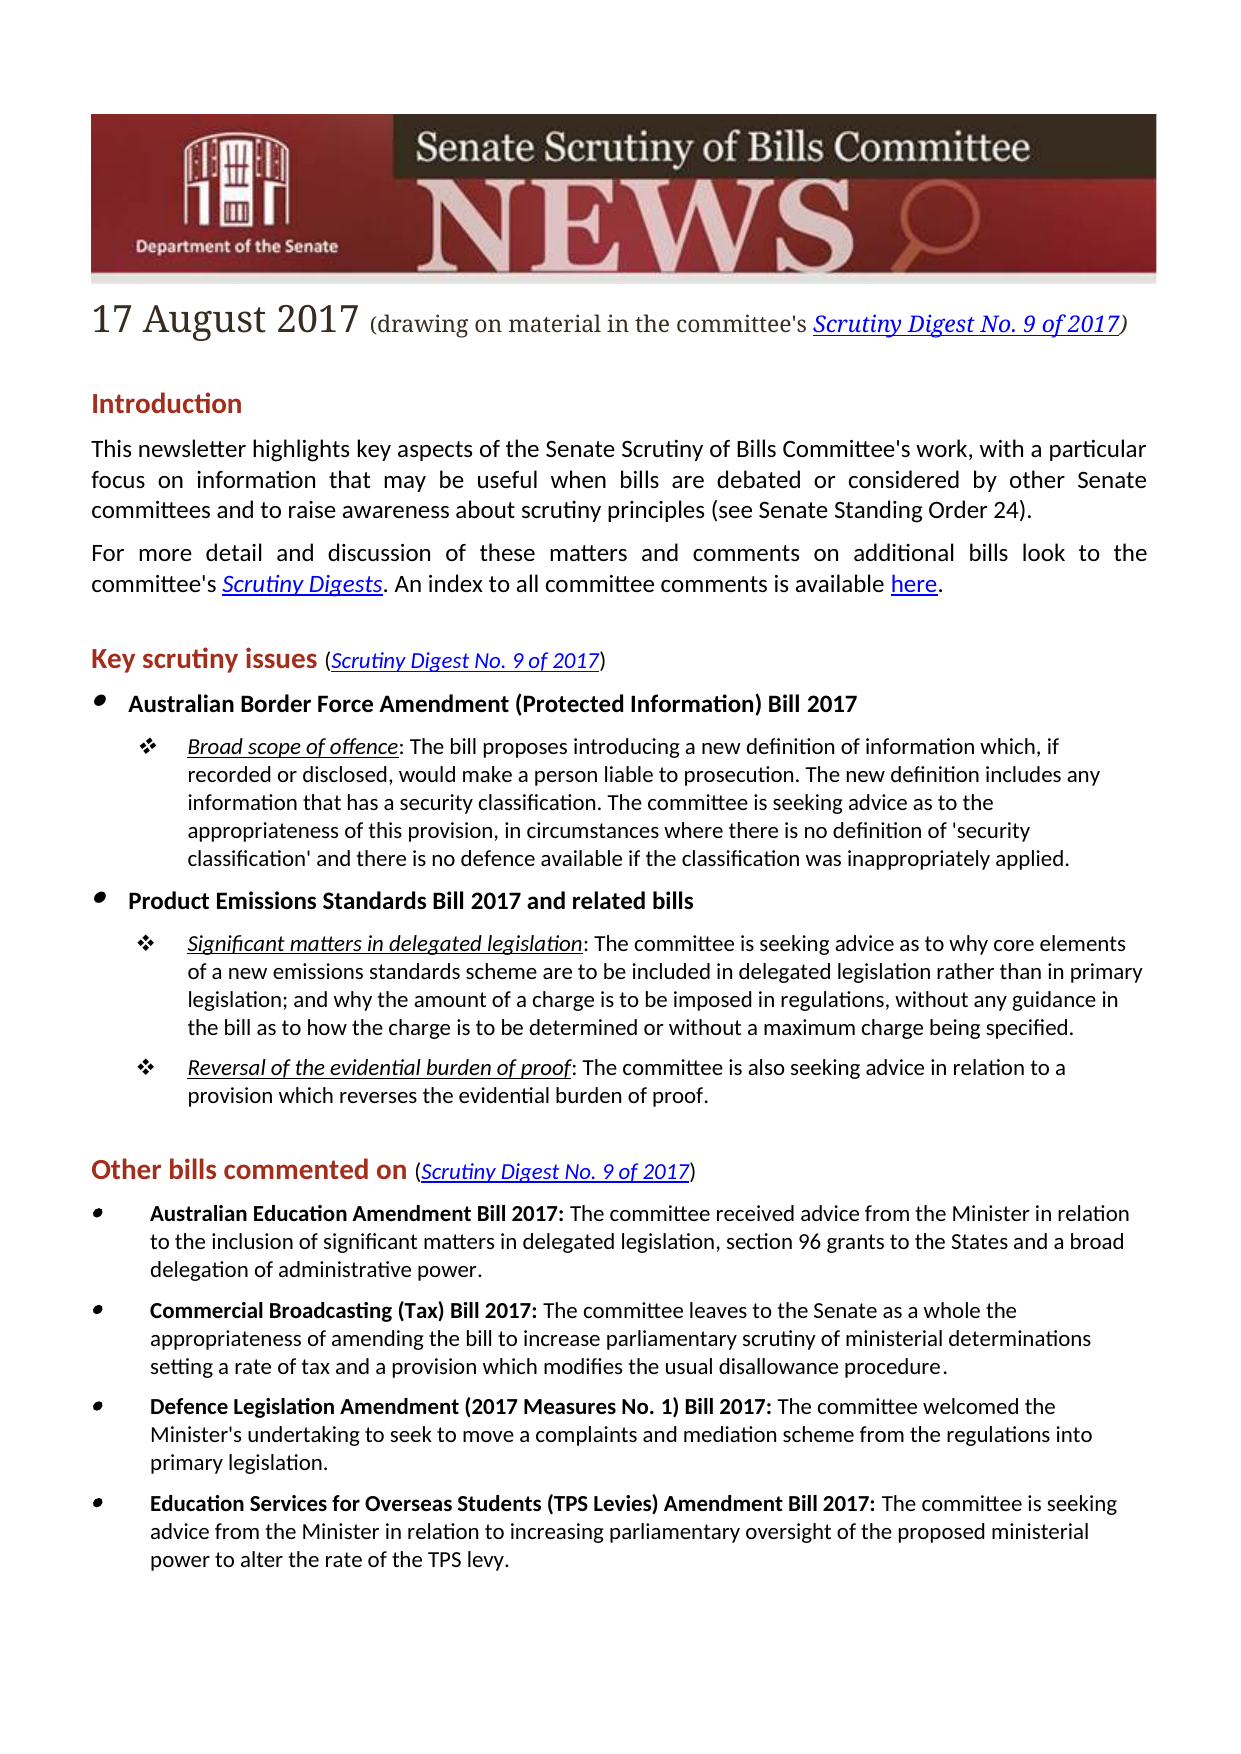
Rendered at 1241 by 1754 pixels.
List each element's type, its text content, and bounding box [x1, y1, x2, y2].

picture [91, 114, 1157, 284]
subtitle Other bills commented on (Scrutiny Digest No. 9 of 2017) [91, 1151, 1149, 1187]
list Defence Legislation Amendment (2017 Measures No. 1) Bill 2017: The committee welcomed the Minister's undertaking to seek to move a complaints and mediation scheme from the regulations into primary legislation. [91, 1392, 1149, 1477]
list Broad scope of offence: The bill proposes introducing a new definition of information which, if recorded or disclosed, would make a person liable to prosecution. The new definition includes any information that has a security classification. The committee is seeking advice as to the appropriateness of this provision, in circumstances where there is no definition of 'security classification' and there is no defence available if the classification was inappropriately applied. [135, 732, 1149, 872]
subtitle 17 August 2017 (drawing on material in the committee's Scrutiny Digest No. 9 of 2017) [91, 292, 1149, 344]
list Significant matters in delegated legislation: The committee is seeking advice as to why core elements of a new emissions standards scheme are to be included in delegated legislation rather than in primary legislation; and why the amount of a charge is to be imposed in regulations, without any guidance in the bill as to how the charge is to be determined or without a maximum charge being specified. [135, 929, 1149, 1041]
list Commercial Broadcasting (Tax) Bill 2017: The committee leaves to the Senate as a whole the appropriateness of amending the bill to increase parliamentary scrutiny of ministerial determinations setting a rate of tax and a provision which modifies the usual disallowance procedure. [91, 1296, 1149, 1380]
list Australian Border Force Amendment (Protected Information) Bill 2017 [91, 688, 1149, 720]
subtitle Key scrutiny issues (Scrutiny Digest No. 9 of 2017) [91, 640, 1149, 676]
text This newsletter highlights key aspects of the Senate Scrutiny of Bills Committee's work, with a particular focus on information that may be useful when bills are debated or considered by other Senate committees and to raise awareness about scrutiny principles (see Senate Standing Order 24). [91, 433, 1149, 525]
list Australian Education Amendment Bill 2017: The committee received advice from the Minister in relation to the inclusion of significant matters in delegated legislation, section 96 grants to the States and a broad delegation of administrative power. [91, 1199, 1149, 1283]
list Reversal of the evidential burden of proof: The committee is also seeking advice in relation to a provision which reverses the evidential burden of proof. [135, 1053, 1149, 1109]
subtitle Introduction [91, 385, 1149, 421]
text For more detail and discussion of these matters and comments on additional bills look to the committee's Scrutiny Digests. An index to all committee comments is available here. [91, 538, 1149, 599]
list Product Emissions Standards Bill 2017 and related bills [91, 885, 1149, 916]
list Education Services for Overseas Students (TPS Levies) Amendment Bill 2017: The committee is seeking advice from the Minister in relation to increasing parliamentary oversight of the proposed ministerial power to alter the rate of the TPS levy. [91, 1489, 1149, 1573]
